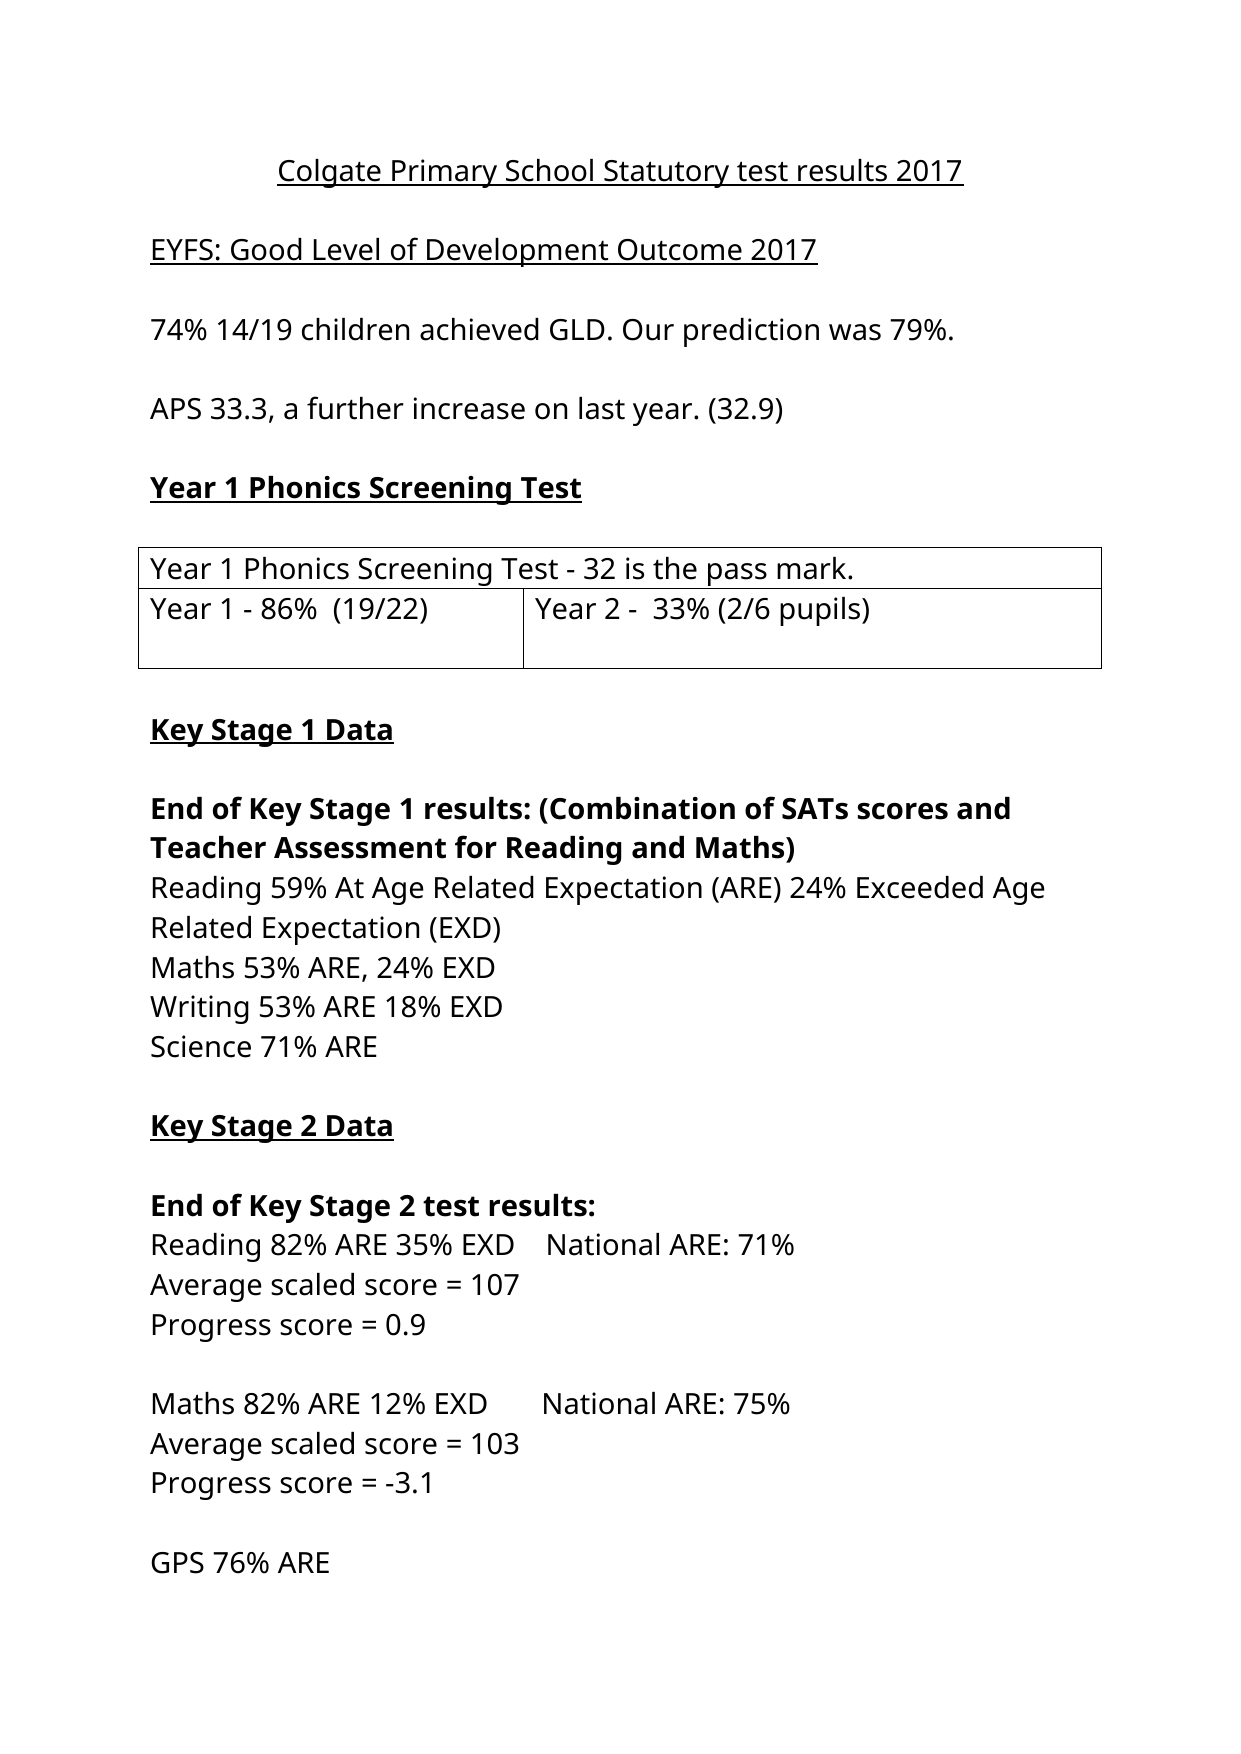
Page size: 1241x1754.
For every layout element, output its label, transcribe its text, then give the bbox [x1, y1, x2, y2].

text End of Key Stage 2 test results: [150, 1185, 1090, 1225]
text Year 1 Phonics Screening Test [150, 467, 1090, 507]
table_cell Year 1 - 86% (19/22) [139, 589, 523, 668]
text EYFS: Good Level of Development Outcome 2017 [150, 229, 1090, 269]
text Science 71% ARE [150, 1026, 1090, 1066]
text Writing 53% ARE 18% EXD [150, 987, 1090, 1026]
table_cell Year 2 - 33% (2/6 pupils) [524, 589, 1101, 668]
text Average scaled score = 103 [150, 1423, 1090, 1463]
text End of Key Stage 1 results: (Combination of SATs scores and Teacher Assessment for Reading and Maths) [150, 788, 1090, 867]
text Colgate Primary School Statutory test results 2017 [150, 150, 1090, 190]
text APS 33.3, a further increase on last year. (32.9) [150, 388, 1090, 428]
text Progress score = -3.1 [150, 1463, 1090, 1502]
text Reading 82% ARE 35% EXD National ARE: 71% [150, 1225, 1090, 1264]
text Average scaled score = 107 [150, 1264, 1090, 1304]
table_header Year 1 Phonics Screening Test - 32 is the pass mark. [139, 548, 1101, 588]
text Maths 82% ARE 12% EXD National ARE: 75% [150, 1383, 1090, 1423]
text Progress score = 0.9 [150, 1304, 1090, 1344]
text Reading 59% At Age Related Expectation (ARE) 24% Exceeded Age Related Expectation (EXD) [150, 867, 1090, 947]
text GPS 76% ARE [150, 1542, 1090, 1582]
text Key Stage 2 Data [150, 1106, 1090, 1145]
text 74% 14/19 children achieved GLD. Our prediction was 79%. [150, 309, 1090, 348]
text Key Stage 1 Data [150, 709, 1090, 748]
text Maths 53% ARE, 24% EXD [150, 947, 1090, 987]
